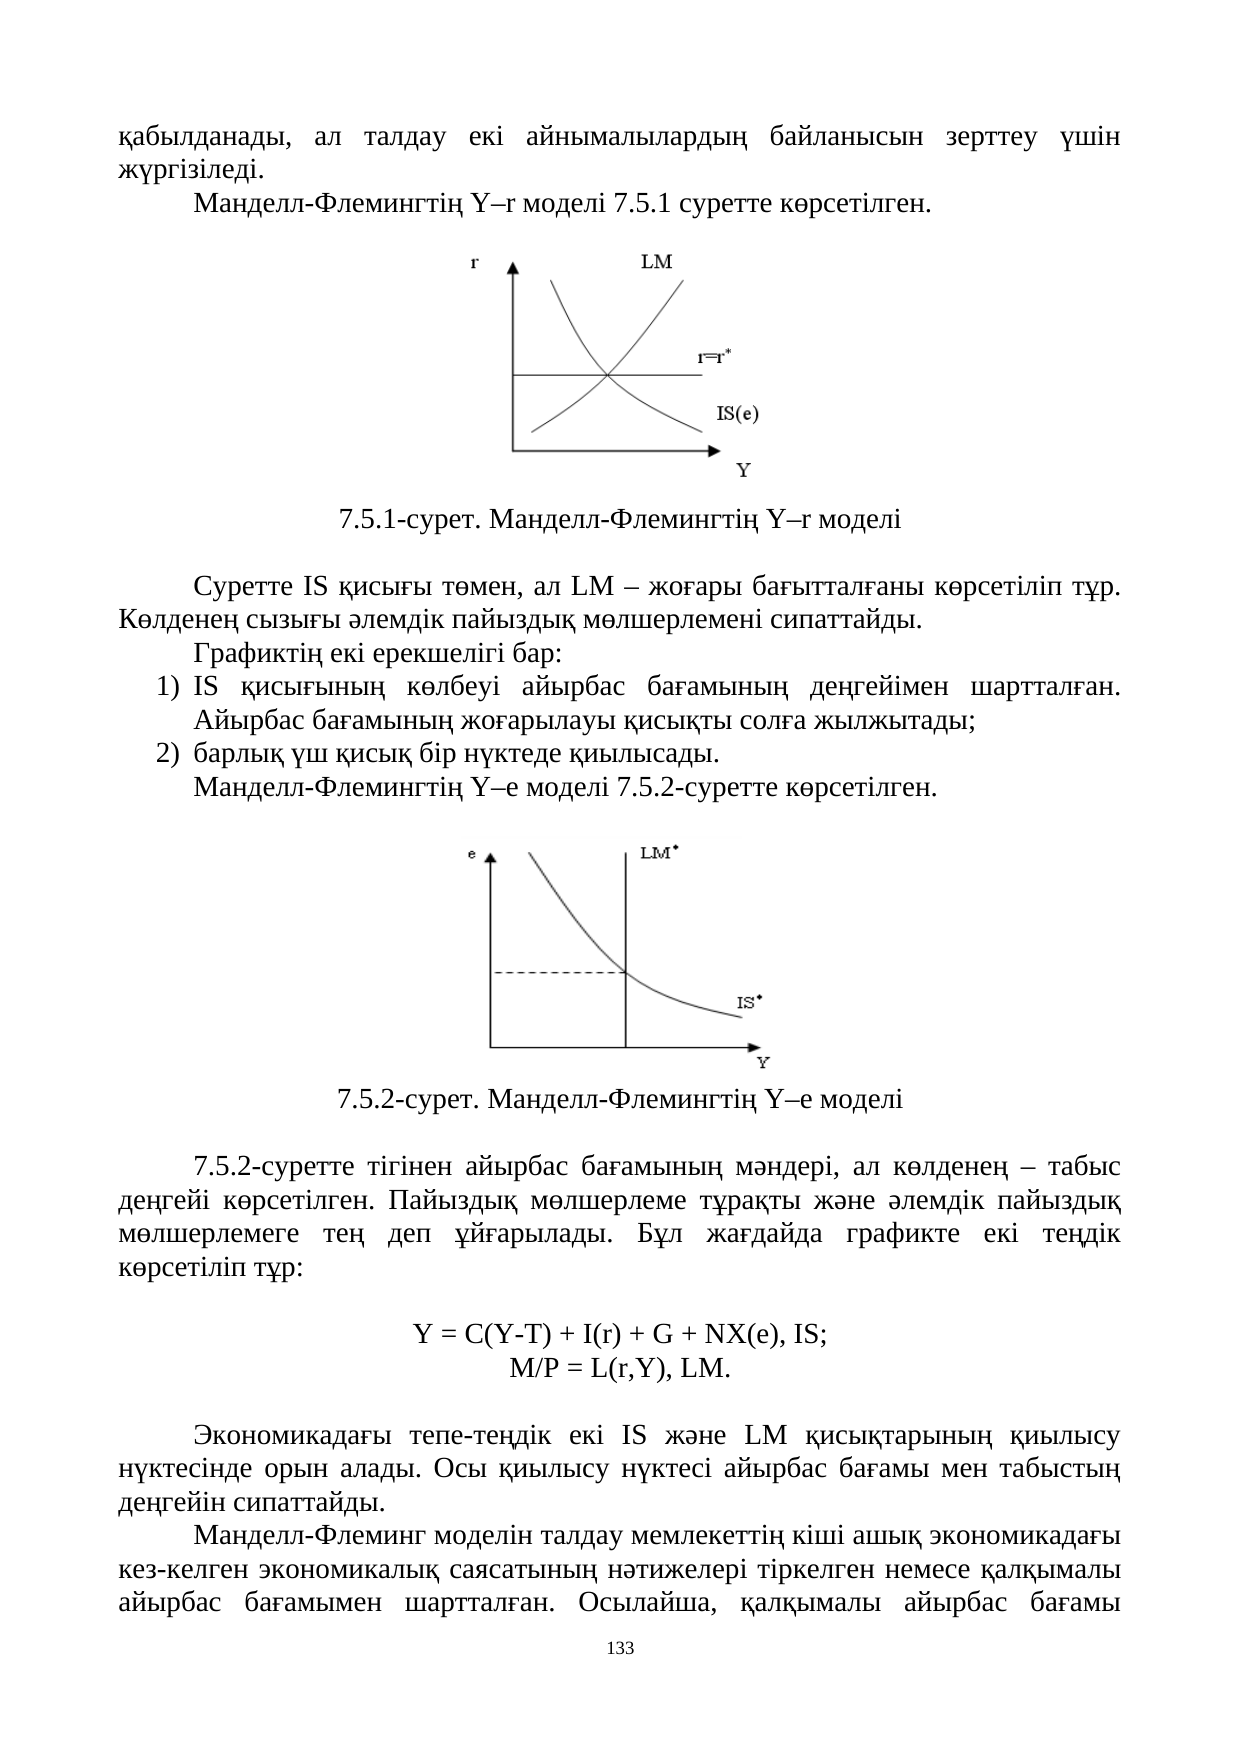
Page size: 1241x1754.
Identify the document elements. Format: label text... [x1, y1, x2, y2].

text 7.5.2-суретте тігінен айырбас бағамының мәндері, ал көлденең – табыс деңгейі көрсетілген. Пайыздық мөлшерлеме тұрақты және әлемдік пайыздық мөлшерлемеге тең деп ұйғарылады. Бұл жағдайда графикте екі теңдік көрсетіліп тұр: [118, 1148, 1122, 1283]
text 7.5.2-сурет. Манделл-Флемингтің Y–e моделі [118, 1081, 1122, 1115]
picture [460, 836, 780, 1082]
text Манделл-Флемингтің Y–e моделі 7.5.2-суретте көрсетілген. [118, 769, 1122, 803]
list барлық үш қисық бір нүктеде қиылысады. [156, 736, 1122, 769]
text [118, 1517, 1122, 1618]
text 7.5.1-сурет. Манделл-Флемингтің Y–r моделі [118, 501, 1122, 534]
text Графиктің екі ерекшелігі бар: [118, 635, 1122, 668]
text Суретте IS қисығы төмен, ал LM – жоғары бағытталғаны көрсетіліп тұр. Көлденең сызығы әлемдік пайыздық мөлшерлемені сипаттайды. [118, 568, 1122, 635]
text Y = C(Y-T) + I(r) + G + NX(e), IS; [118, 1316, 1122, 1350]
picture [464, 252, 776, 501]
text Манделл-Флемингтің Y–r моделі 7.5.1 суретте көрсетілген. [118, 185, 1122, 219]
list IS қисығының көлбеуі айырбас бағамының деңгейімен шартталған. Айырбас бағамының жоғарылауы қисықты солға жылжытады; [156, 668, 1122, 736]
text Экономикадағы тепе-теңдік екі IS және LM қисықтарының қиылысу нүктесінде орын алады. Осы қиылысу нүктесі айырбас бағамы мен табыстың деңгейін сипаттайды. [118, 1417, 1122, 1517]
text M/P = L(r,Y), LM. [118, 1350, 1122, 1383]
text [118, 118, 1122, 185]
